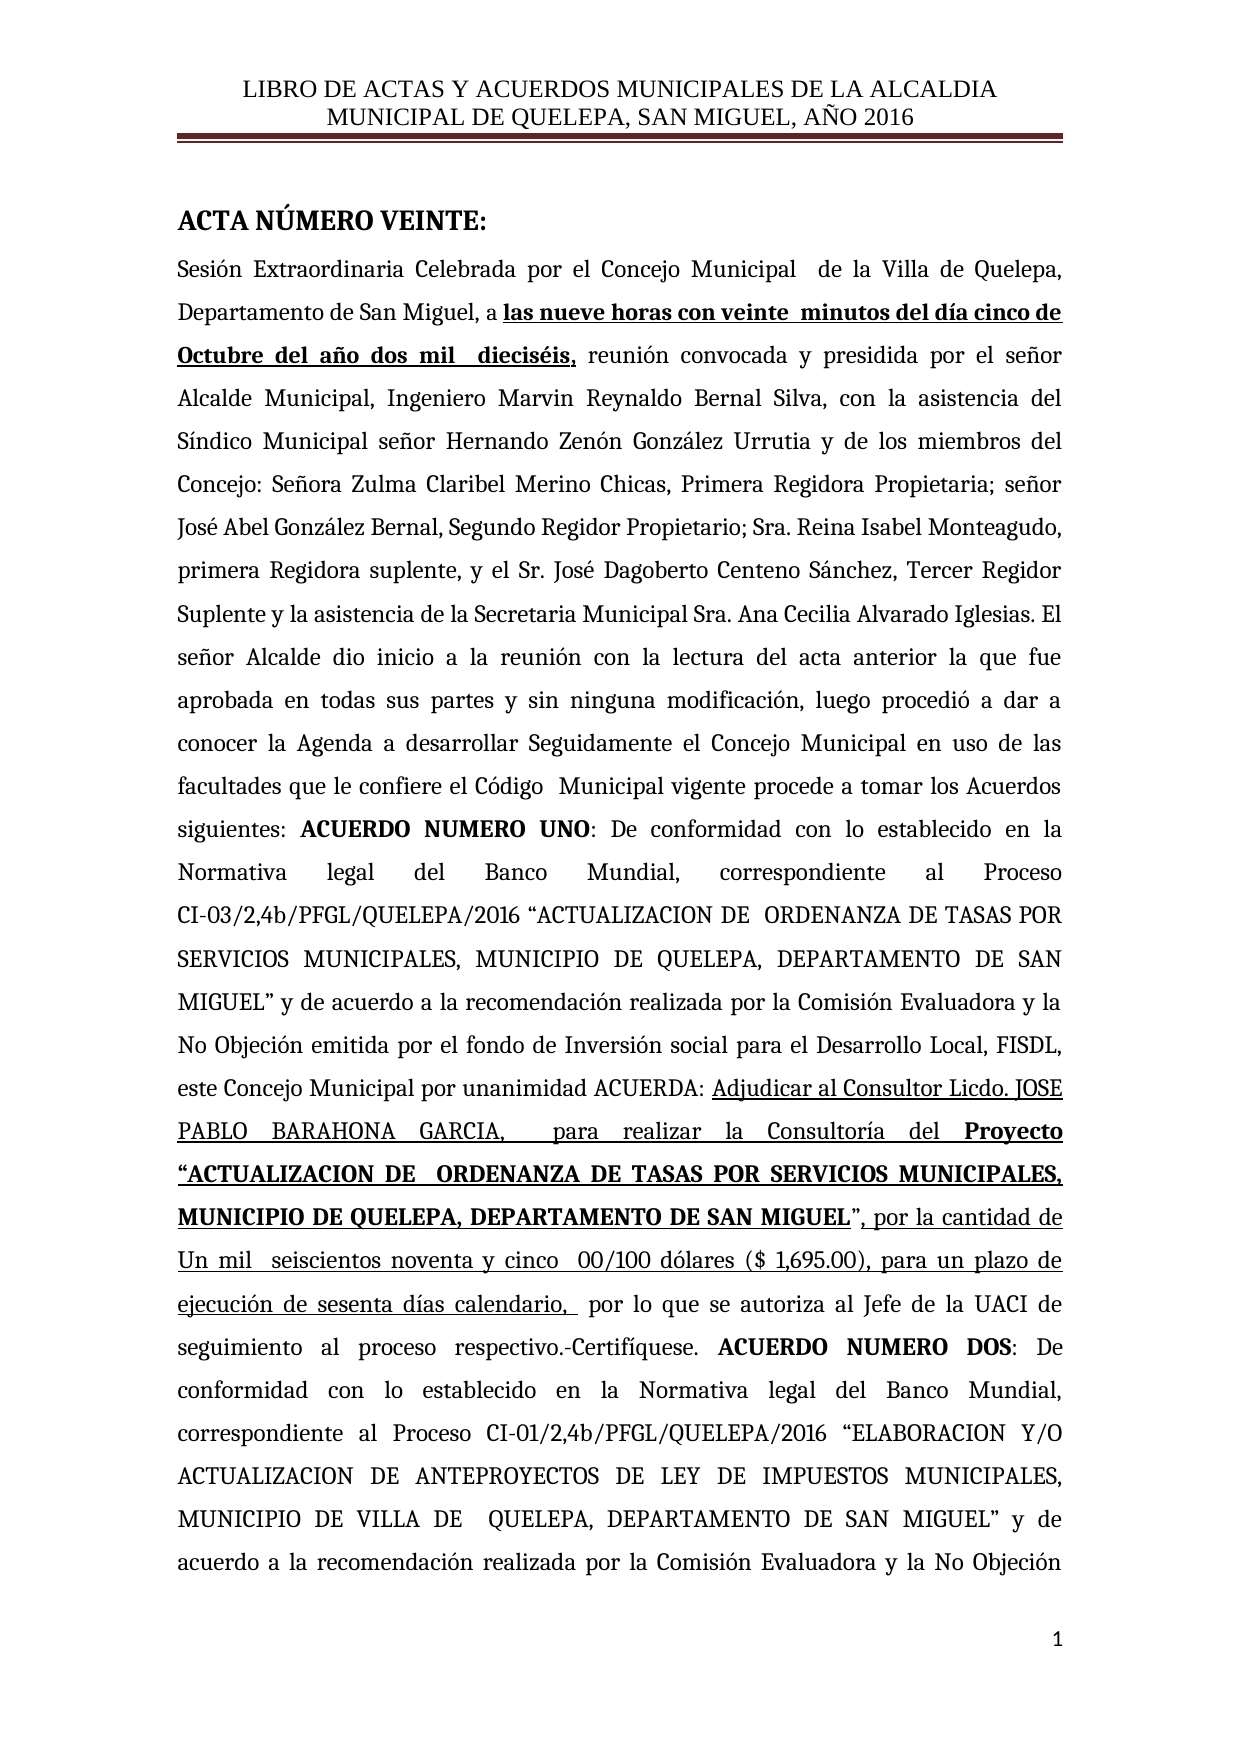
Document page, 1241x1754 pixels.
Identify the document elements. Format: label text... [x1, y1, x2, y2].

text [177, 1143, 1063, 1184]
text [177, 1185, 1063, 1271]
text ACTA NÚMERO VEINTE: [177, 204, 1063, 238]
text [177, 1272, 1063, 1577]
